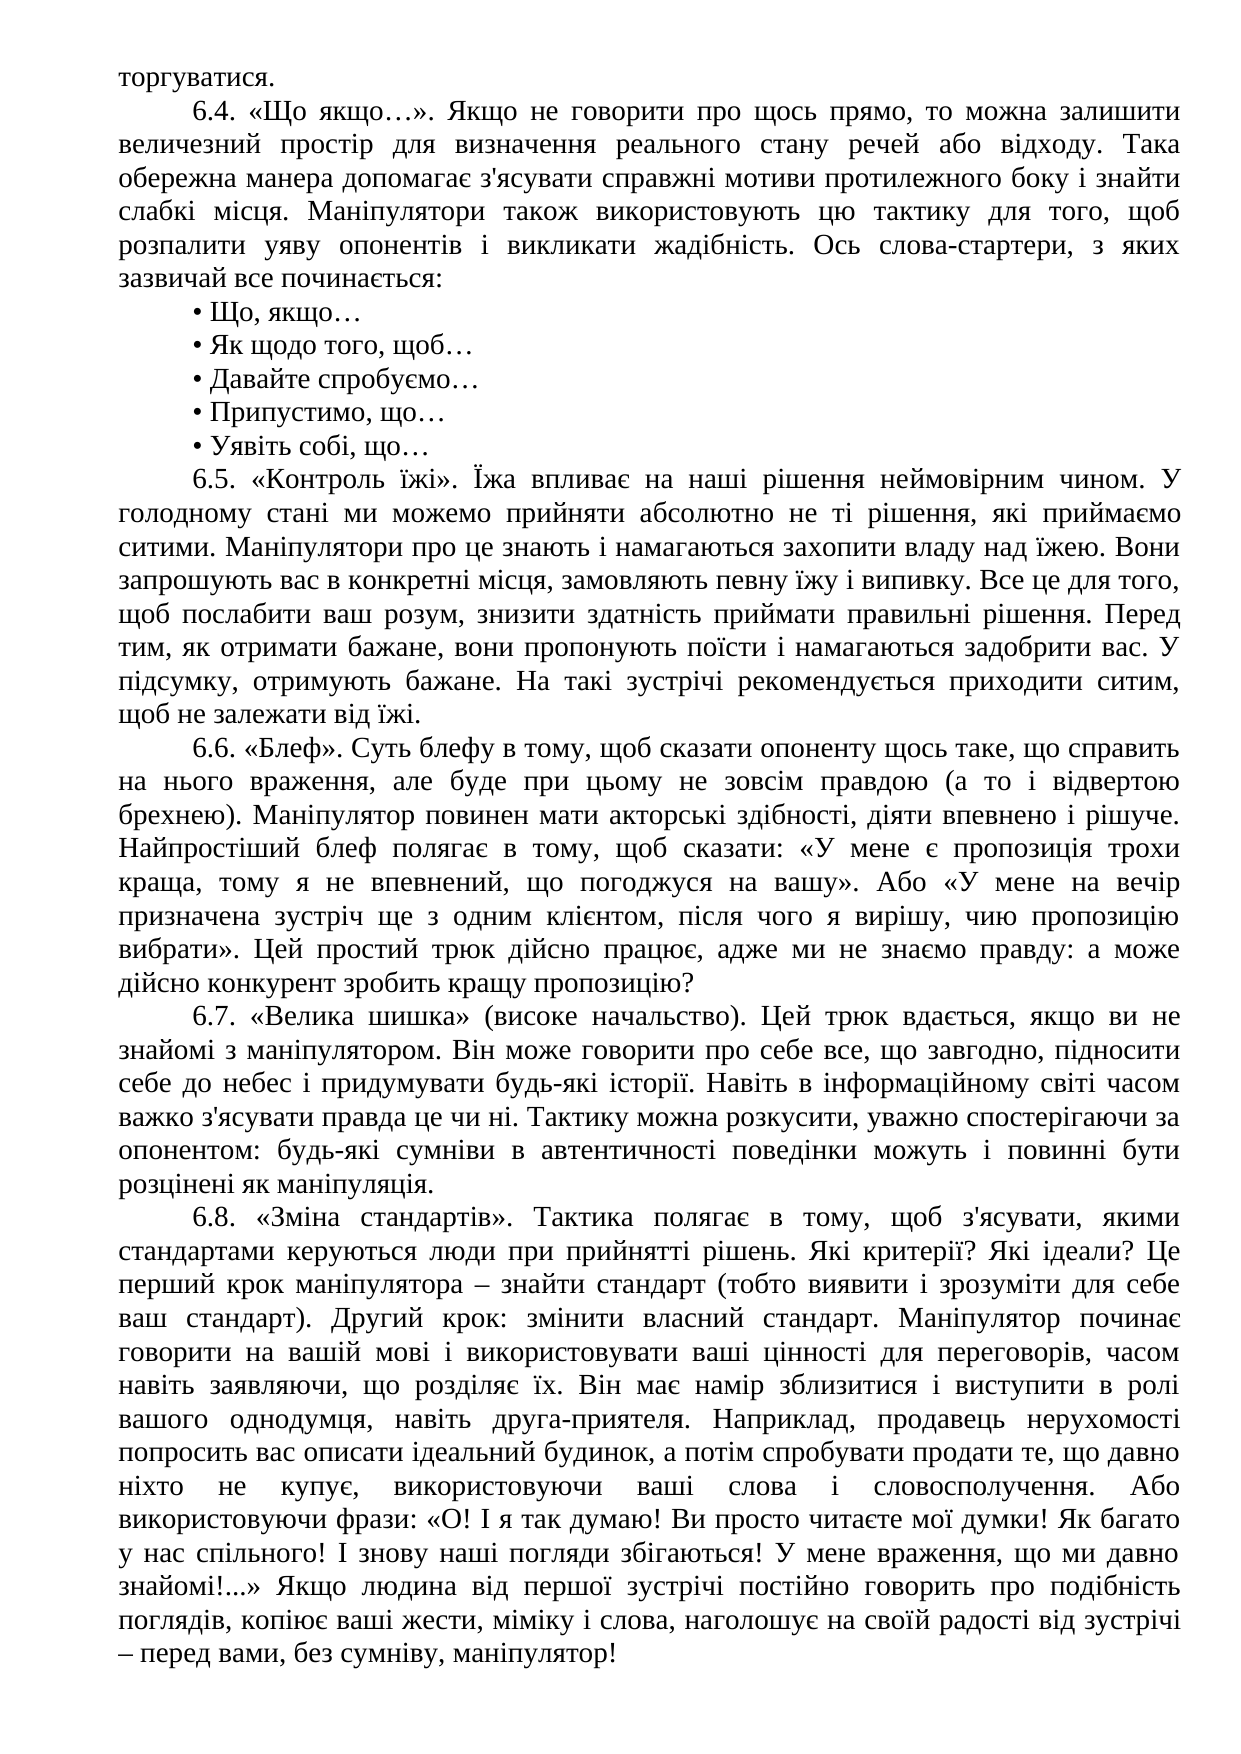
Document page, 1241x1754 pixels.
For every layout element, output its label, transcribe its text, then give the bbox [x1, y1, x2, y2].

list • Як щодо того, щоб… [118, 327, 1181, 361]
list 6.4. «Що якщо…». Якщо не говорити про щось прямо, то можна залишити величезний простір для визначення реального стану речей або відходу. Така обережна манера допомагає з'ясувати справжні мотиви протилежного боку і знайти слабкі місця. Маніпулятори також використовують цю тактику для того, щоб розпалити уяву опонентів і викликати жадібність. Ось слова-стартери, з яких зазвичай все починається: [118, 93, 1181, 294]
list • Що, якщо… [118, 294, 1181, 327]
list 6.6. «Блеф». Суть блефу в тому, щоб сказати опоненту щось таке, що справить на нього враження, але буде при цьому не зовсім правдою (а то і відвертою брехнею). Маніпулятор повинен мати акторські здібності, діяти впевнено і рішуче. Найпростіший блеф полягає в тому, щоб сказати: «У мене є пропозиція трохи краща, тому я не впевнений, що погоджуся на вашу». Або «У мене на вечір призначена зустріч ще з одним клієнтом, після чого я вирішу, чию пропозицію вибрати». Цей простий трюк дійсно працює, адже ми не знаємо правду: а може дійсно конкурент зробить кращу пропозицію? [118, 730, 1181, 998]
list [118, 59, 1181, 93]
list • Давайте спробуємо… [118, 361, 1181, 394]
list • Припустимо, що… [118, 394, 1181, 428]
list • Уявіть собі, що… [118, 428, 1181, 462]
list 6.7. «Велика шишка» (високе начальство). Цей трюк вдається, якщо ви не знайомі з маніпулятором. Він може говорити про себе все, що завгодно, підносити себе до небес і придумувати будь-які історії. Навіть в інформаційному світі часом важко з'ясувати правда це чи ні. Тактику можна розкусити, уважно спостерігаючи за опонентом: будь-які сумніви в автентичності поведінки можуть і повинні бути розцінені як маніпуляція. [118, 998, 1181, 1199]
list 6.8. «Зміна стандартів». Тактика полягає в тому, щоб з'ясувати, якими стандартами керуються люди при прийнятті рішень. Які критерії? Які ідеали? Це перший крок маніпулятора – знайти стандарт (тобто виявити і зрозуміти для себе ваш стандарт). Другий крок: змінити власний стандарт. Маніпулятор починає говорити на вашій мові і використовувати ваші цінності для переговорів, часом навіть заявляючи, що розділяє їх. Він має намір зблизитися і виступити в ролі вашого однодумця, навіть друга-приятеля. Наприклад, продавець нерухомості попросить вас описати ідеальний будинок, а потім спробувати продати те, що давно ніхто не купує, використовуючи ваші слова і словосполучення. Або використовуючи фрази: «О! І я так думаю! Ви просто читаєте мої думки! Як багато у нас спільного! І знову наші погляди збігаються! У мене враження, що ми давно знайомі!...» Якщо людина від першої зустрічі постійно говорить про подібність поглядів, копіює ваші жести, міміку і слова, наголошує на своїй радості від зустрічі – перед вами, без сумніву, маніпулятор! [118, 1199, 1181, 1669]
list 6.5. «Контроль їжі». Їжа впливає на наші рішення неймовірним чином. У голодному стані ми можемо прийняти абсолютно не ті рішення, які приймаємо ситими. Маніпулятори про це знають і намагаються захопити владу над їжею. Вони запрошують вас в конкретні місця, замовляють певну їжу і випивку. Все це для того, щоб послабити ваш розум, знизити здатність приймати правильні рішення. Перед тим, як отримати бажане, вони пропонують поїсти і намагаються задобрити вас. У підсумку, отримують бажане. На такі зустрічі рекомендується приходити ситим, щоб не залежати від їжі. [118, 462, 1181, 730]
